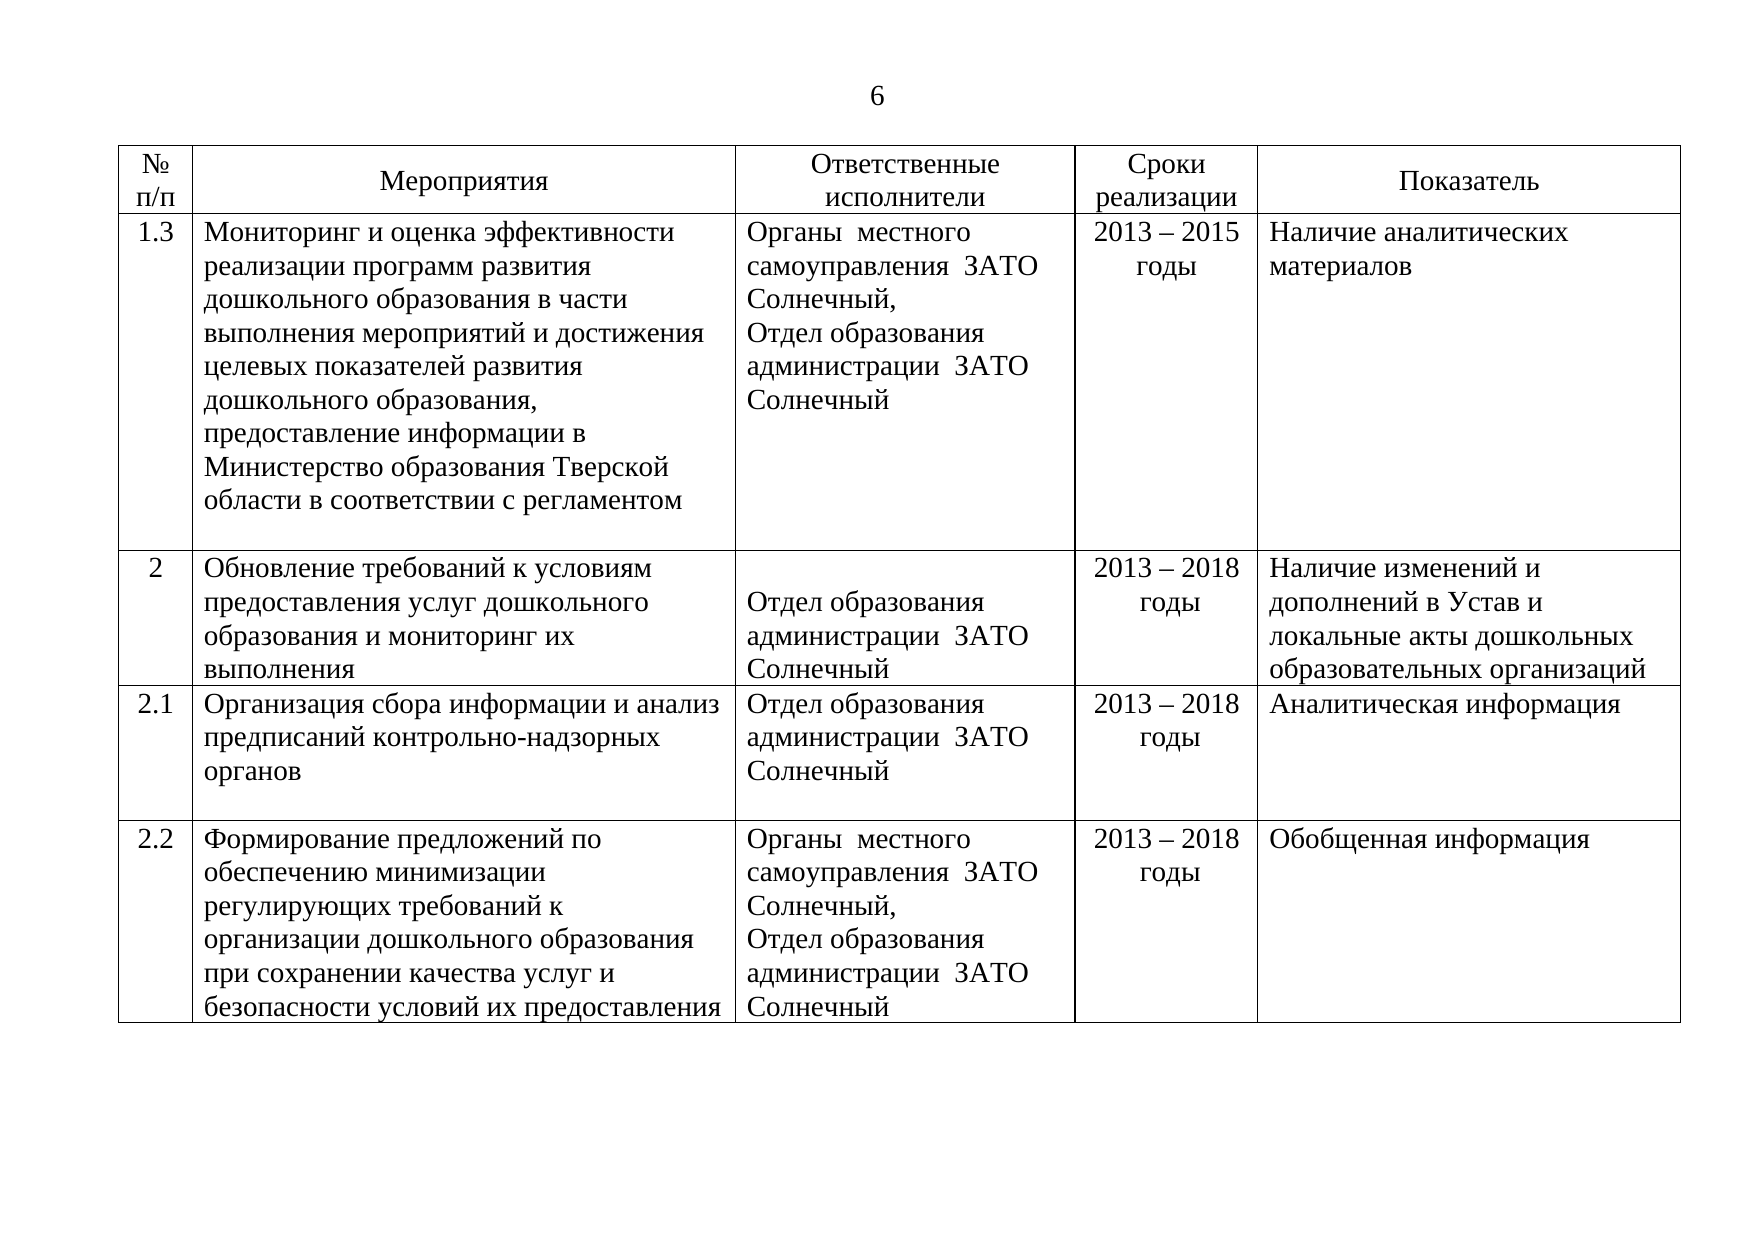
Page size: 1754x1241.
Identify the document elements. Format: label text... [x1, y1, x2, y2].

table_cell Наличие изменений и дополнений в Устав и локальные акты дошкольных образовательных организаций [1258, 551, 1680, 685]
table_header № п/п [119, 146, 192, 213]
table_cell Обновление требований к условиям предоставления услуг дошкольного образования и мониторинг их выполнения [193, 551, 735, 685]
table_header Сроки реализации [1076, 146, 1257, 213]
table_header Ответственные исполнители [736, 146, 1074, 213]
table_cell 2.1 [119, 686, 192, 820]
table_cell 2013 – 2018 годы [1076, 821, 1257, 1022]
table_cell 2013 – 2018 годы [1076, 686, 1257, 820]
table_cell 2 [119, 551, 192, 685]
table_cell Отдел образования администрации ЗАТО Солнечный [736, 686, 1074, 820]
table_cell Наличие аналитических материалов [1258, 214, 1680, 549]
table_cell Аналитическая информация [1258, 686, 1680, 820]
table_cell Отдел образования администрации ЗАТО Солнечный [736, 551, 1074, 685]
table_cell Организация сбора информации и анализ предписаний контрольно-надзорных органов [193, 686, 735, 820]
table_cell Формирование предложений по обеспечению минимизации регулирующих требований к организации дошкольного образования при сохранении качества услуг и безопасности условий их предоставления [193, 821, 735, 1022]
table_cell 2013 – 2018 годы [1076, 551, 1257, 685]
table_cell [736, 214, 1074, 549]
table_cell 1.3 [119, 214, 192, 549]
table_cell Мониторинг и оценка эффективности реализации программ развития дошкольного образования в части выполнения мероприятий и достижения целевых показателей развития дошкольного образования, предоставление информации в Министерство образования Тверской области в соответствии с регламентом [193, 214, 735, 549]
table_cell 2.2 [119, 821, 192, 1022]
table_header Показатель [1258, 146, 1680, 213]
table_cell Органы местного самоуправления ЗАТО Солнечный, Отдел образования администрации ЗАТО Солнечный [736, 821, 1074, 1022]
table_cell 2013 – 2015 годы [1076, 214, 1257, 549]
table_header Мероприятия [193, 146, 735, 213]
table_cell Обобщенная информация [1258, 821, 1680, 1022]
